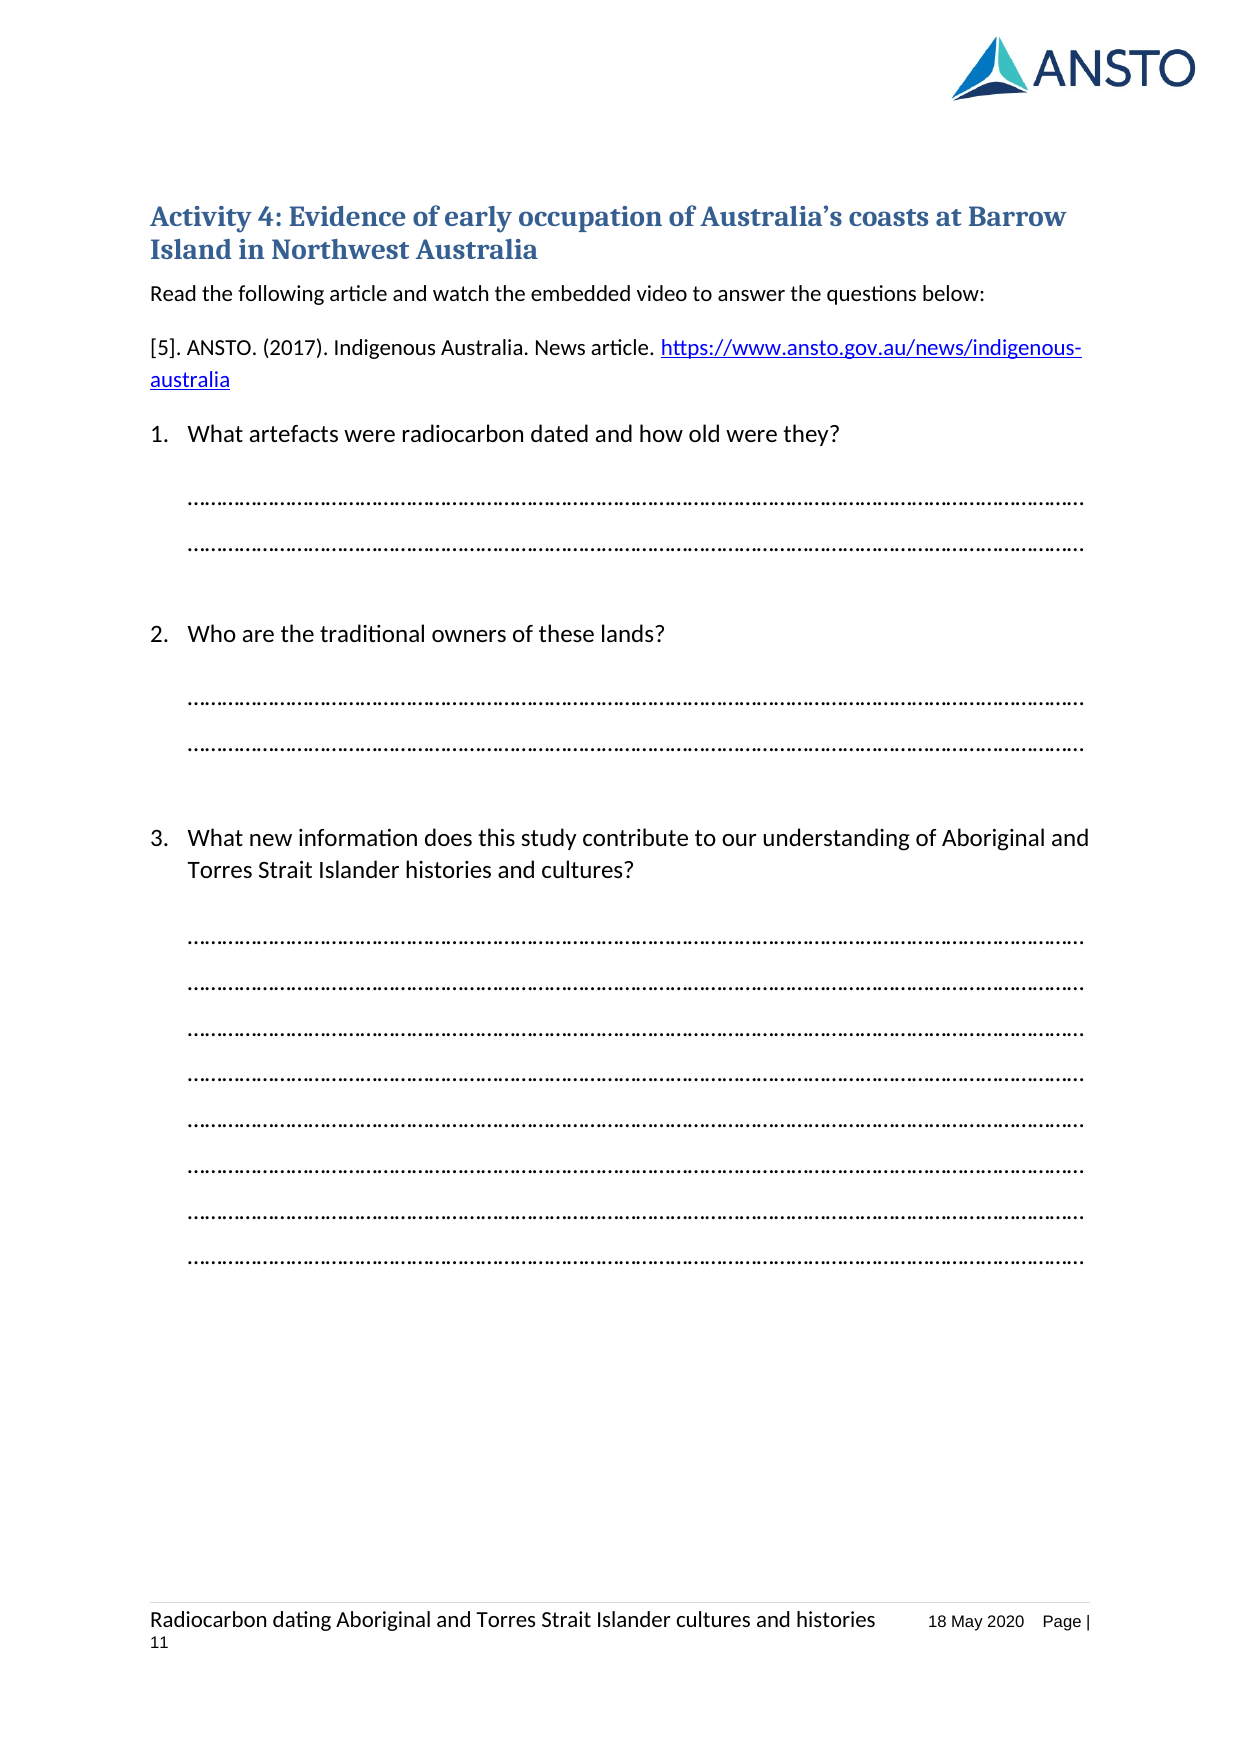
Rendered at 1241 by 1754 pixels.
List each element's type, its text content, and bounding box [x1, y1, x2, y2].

text Read the following article and watch the embedded video to answer the questions below: [150, 279, 1090, 308]
list ………………………………………………………………………………………………………………………………………… [187, 681, 1090, 712]
list What artefacts were radiocarbon dated and how old were they? [150, 418, 1090, 448]
picture [949, 36, 1197, 105]
list ………………………………………………………………………………………………………………………………………… [187, 966, 1090, 997]
list ………………………………………………………………………………………………………………………………………… [187, 481, 1090, 511]
list ………………………………………………………………………………………………………………………………………… [187, 920, 1090, 951]
list Who are the traditional owners of these lands? [150, 618, 1090, 649]
list ………………………………………………………………………………………………………………………………………… [187, 727, 1090, 757]
list ………………………………………………………………………………………………………………………………………… [187, 1012, 1090, 1042]
list ………………………………………………………………………………………………………………………………………… [187, 527, 1090, 557]
subtitle Activity 4: Evidence of early occupation of Australia’s coasts at Barrow Island in Northwest Australia [150, 200, 1090, 267]
list What new information does this study contribute to our understanding of Aboriginal and Torres Strait Islander histories and cultures? [150, 822, 1090, 885]
list ………………………………………………………………………………………………………………………………………… [187, 1103, 1090, 1134]
list ………………………………………………………………………………………………………………………………………… [187, 1241, 1090, 1271]
list ………………………………………………………………………………………………………………………………………… [187, 1195, 1090, 1225]
list ………………………………………………………………………………………………………………………………………… [187, 1149, 1090, 1179]
list ………………………………………………………………………………………………………………………………………… [187, 1058, 1090, 1088]
text [5]. ANSTO. (2017). Indigenous Australia. News article. https://www.ansto.gov.au/news/indigenous-australia [150, 333, 1090, 393]
